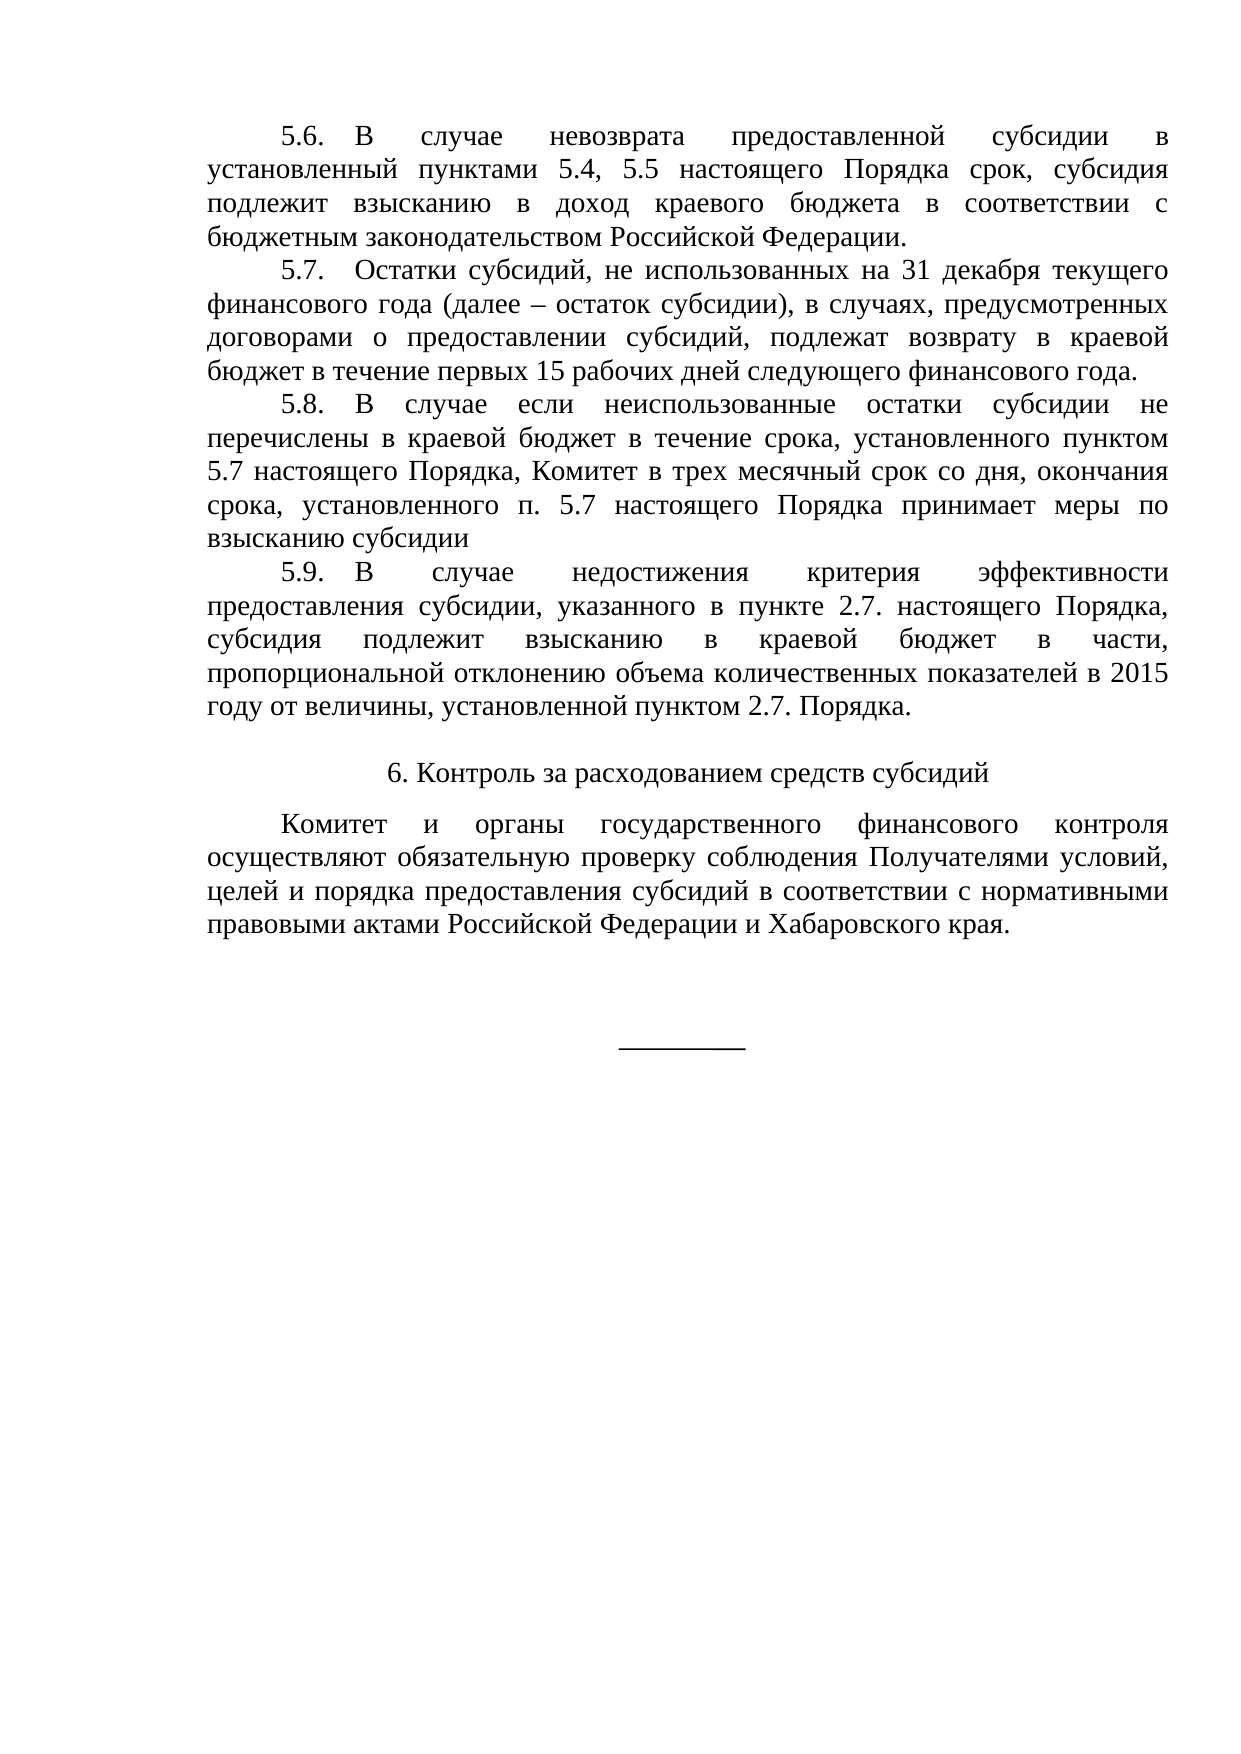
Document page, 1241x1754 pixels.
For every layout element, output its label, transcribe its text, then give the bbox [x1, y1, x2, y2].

text 5.6. В случае невозврата предоставленной субсидии в установленный пунктами 5.4, 5.5 настоящего Порядка срок, субсидия подлежит взысканию в доход краевого бюджета в соответствии с бюджетным законодательством Российской Федерации. [207, 118, 1169, 252]
text 5.8. В случае если неиспользованные остатки субсидии не перечислены в краевой бюджет в течение срока, установленного пунктом 5.7 настоящего Порядка, Комитет в трех месячный срок со дня, окончания срока, установленного п. 5.7 настоящего Порядка принимает меры по взысканию субсидии [207, 386, 1169, 554]
text 5.9. В случае недостижения критерия эффективности предоставления субсидии, указанного в пункте 2.7. настоящего Порядка, субсидия подлежит взысканию в краевой бюджет в части, пропорциональной отклонению объема количественных показателей в 2015 году от величины, установленной пунктом 2.7. Порядка. [207, 554, 1169, 722]
text 6. Контроль за расходованием средств субсидий [207, 755, 1169, 789]
text Комитет и органы государственного финансового контроля осуществляют обязательную проверку соблюдения Получателями условий, целей и порядка предоставления субсидий в соответствии с нормативными правовыми актами Российской Федерации и Хабаровского края. [207, 806, 1169, 940]
text 5.7. Остатки субсидий, не использованных на 31 декабря текущего финансового года (далее – остаток субсидии), в случаях, предусмотренных договорами о предоставлении субсидий, подлежат возврату в краевой бюджет в течение первых 15 рабочих дней следующего финансового года. [207, 252, 1169, 386]
